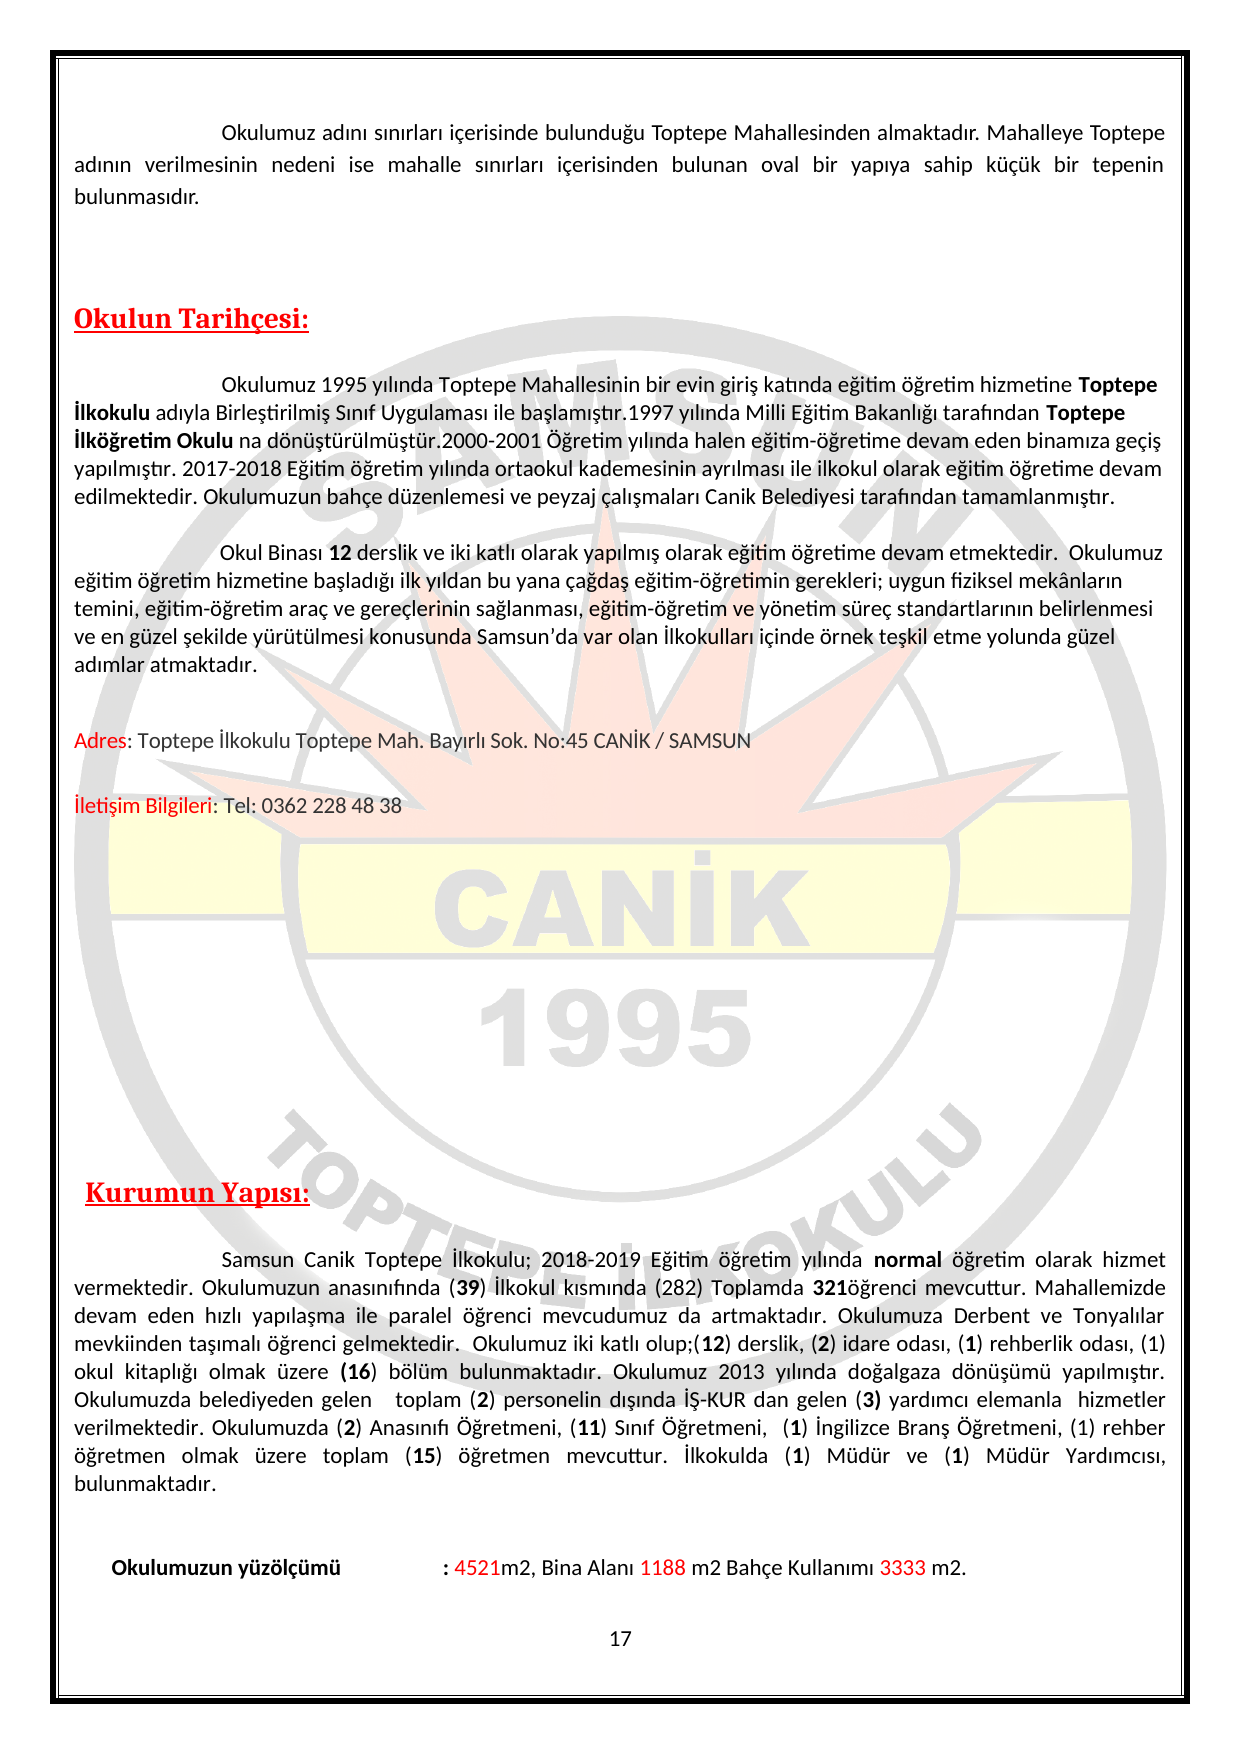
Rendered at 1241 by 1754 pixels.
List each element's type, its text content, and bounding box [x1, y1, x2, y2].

text Okulumuz adını sınırları içerisinde bulunduğu Toptepe Mahallesinden almaktadır. Mahalleye Toptepe adının verilmesinin nedeni ise mahalle sınırları içerisinden bulunan oval bir yapıya sahip küçük bir tepenin bulunmasıdır. [74, 118, 1166, 211]
text Okul Binası 12 derslik ve iki katlı olarak yapılmış olarak eğitim öğretime devam etmektedir. Okulumuz eğitim öğretim hizmetine başladığı ilk yıldan bu yana çağdaş eğitim-öğretimin gerekleri; uygun fiziksel mekânların temini, eğitim-öğretim araç ve gereçlerinin sağlanması, eğitim-öğretim ve yönetim süreç standartlarının belirlenmesi ve en güzel şekilde yürütülmesi konusunda Samsun’da var olan İlkokulları içinde örnek teşkil etme yolunda güzel adımlar atmaktadır. [74, 538, 1166, 678]
text İletişim Bilgileri: Tel: 0362 228 48 38 [74, 789, 1166, 819]
text Kurumun Yapısı: [74, 1176, 1166, 1210]
text Adres: Toptepe İlkokulu Toptepe Mah. Bayırlı Sok. No:45 CANİK / SAMSUN [74, 724, 1166, 754]
text Okulun Tarihçesi: [74, 303, 1166, 336]
text Okulumuzun yüzölçümü : 4521m2, Bina Alanı 1188 m2 Bahçe Kullanımı 3333 m2. [74, 1553, 1166, 1581]
text Okulumuz 1995 yılında Toptepe Mahallesinin bir evin giriş katında eğitim öğretim hizmetine Toptepe İlkokulu adıyla Birleştirilmiş Sınıf Uygulaması ile başlamıştır.1997 yılında Milli Eğitim Bakanlığı tarafından Toptepe İlköğretim Okulu na dönüştürülmüştür.2000-2001 Öğretim yılında halen eğitim-öğretime devam eden binamıza geçiş yapılmıştır. 2017-2018 Eğitim öğretim yılında ortaokul kademesinin ayrılması ile ilkokul olarak eğitim öğretime devam edilmektedir. Okulumuzun bahçe düzenlemesi ve peyzaj çalışmaları Canik Belediyesi tarafından tamamlanmıştır. [74, 370, 1166, 510]
text Samsun Canik Toptepe İlkokulu; 2018-2019 Eğitim öğretim yılında normal öğretim olarak hizmet vermektedir. Okulumuzun anasınıfında (39) İlkokul kısmında (282) Toplamda 321öğrenci mevcuttur. Mahallemizde devam eden hızlı yapılaşma ile paralel öğrenci mevcudumuz da artmaktadır. Okulumuza Derbent ve Tonyalılar mevkiinden taşımalı öğrenci gelmektedir. Okulumuz iki katlı olup;(12) derslik, (2) idare odası, (1) rehberlik odası, (1) okul kitaplığı olmak üzere (16) bölüm bulunmaktadır. Okulumuz 2013 yılında doğalgaza dönüşümü yapılmıştır. Okulumuzda belediyeden gelen toplam (2) personelin dışında İŞ-KUR dan gelen (3) yardımcı elemanla hizmetler verilmektedir. Okulumuzda (2) Anasınıfı Öğretmeni, (11) Sınıf Öğretmeni, (1) İngilizce Branş Öğretmeni, (1) rehber öğretmen olmak üzere toplam (15) öğretmen mevcuttur. İlkokulda (1) Müdür ve (1) Müdür Yardımcısı, bulunmaktadır. [74, 1245, 1166, 1497]
